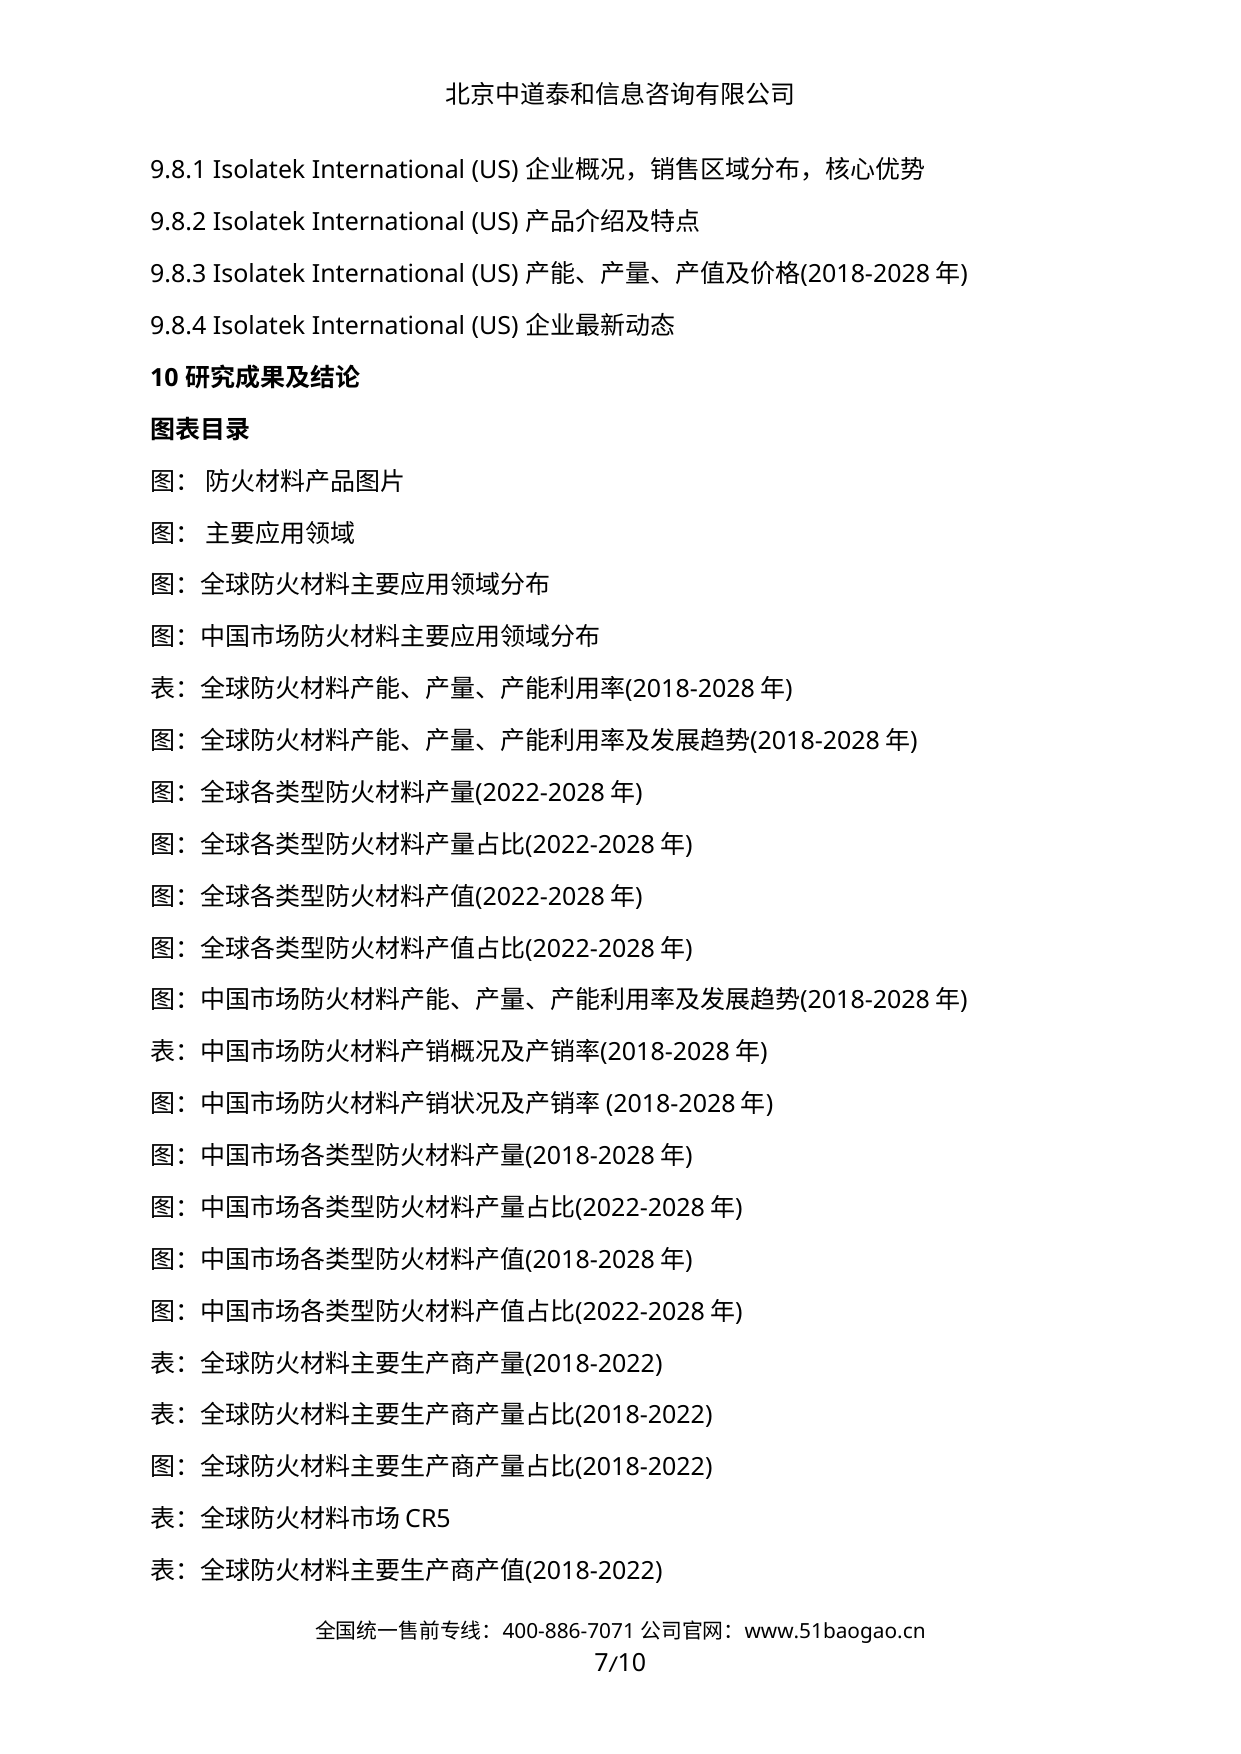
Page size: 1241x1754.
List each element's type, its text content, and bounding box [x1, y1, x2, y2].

text 9.8.3 Isolatek International (US) 产能、产量、产值及价格(2018-2028年) [150, 254, 1090, 290]
text 图：全球各类型防火材料产量占比(2022-2028年) [150, 824, 1090, 861]
text 图：中国市场防火材料主要应用领域分布 [150, 617, 1090, 653]
text 表：全球防火材料主要生产商产值(2018-2022) [150, 1551, 1090, 1587]
text 9.8.1 Isolatek International (US) 企业概况，销售区域分布，核心优势 [150, 150, 1090, 186]
text 图： 主要应用领域 [150, 513, 1090, 549]
text 图：全球各类型防火材料产量(2022-2028年) [150, 772, 1090, 809]
text 表：全球防火材料主要生产商产量(2018-2022) [150, 1343, 1090, 1379]
text 9.8.2 Isolatek International (US) 产品介绍及特点 [150, 202, 1090, 238]
text 图：中国市场防火材料产销状况及产销率 (2018-2028年) [150, 1084, 1090, 1120]
text 图：全球各类型防火材料产值(2022-2028年) [150, 876, 1090, 912]
text 表：全球防火材料市场CR5 [150, 1499, 1090, 1535]
text 表：全球防火材料产能、产量、产能利用率(2018-2028年) [150, 669, 1090, 705]
text 图：全球防火材料产能、产量、产能利用率及发展趋势(2018-2028年) [150, 721, 1090, 757]
text 表：中国市场防火材料产销概况及产销率(2018-2028年) [150, 1032, 1090, 1068]
text 图：全球防火材料主要生产商产量占比(2018-2022) [150, 1447, 1090, 1483]
text 图：中国市场各类型防火材料产值(2018-2028年) [150, 1239, 1090, 1276]
text 图： 防火材料产品图片 [150, 461, 1090, 497]
text 表：全球防火材料主要生产商产量占比(2018-2022) [150, 1395, 1090, 1431]
text 图：中国市场各类型防火材料产量占比(2022-2028年) [150, 1187, 1090, 1224]
text 图：中国市场各类型防火材料产值占比(2022-2028年) [150, 1291, 1090, 1327]
text 9.8.4 Isolatek International (US) 企业最新动态 [150, 306, 1090, 342]
text 图表目录 [150, 409, 1090, 446]
text 图：全球各类型防火材料产值占比(2022-2028年) [150, 928, 1090, 964]
text 图：中国市场防火材料产能、产量、产能利用率及发展趋势(2018-2028年) [150, 980, 1090, 1016]
text 10 研究成果及结论 [150, 357, 1090, 394]
text 图：中国市场各类型防火材料产量(2018-2028年) [150, 1136, 1090, 1172]
text 图：全球防火材料主要应用领域分布 [150, 565, 1090, 601]
